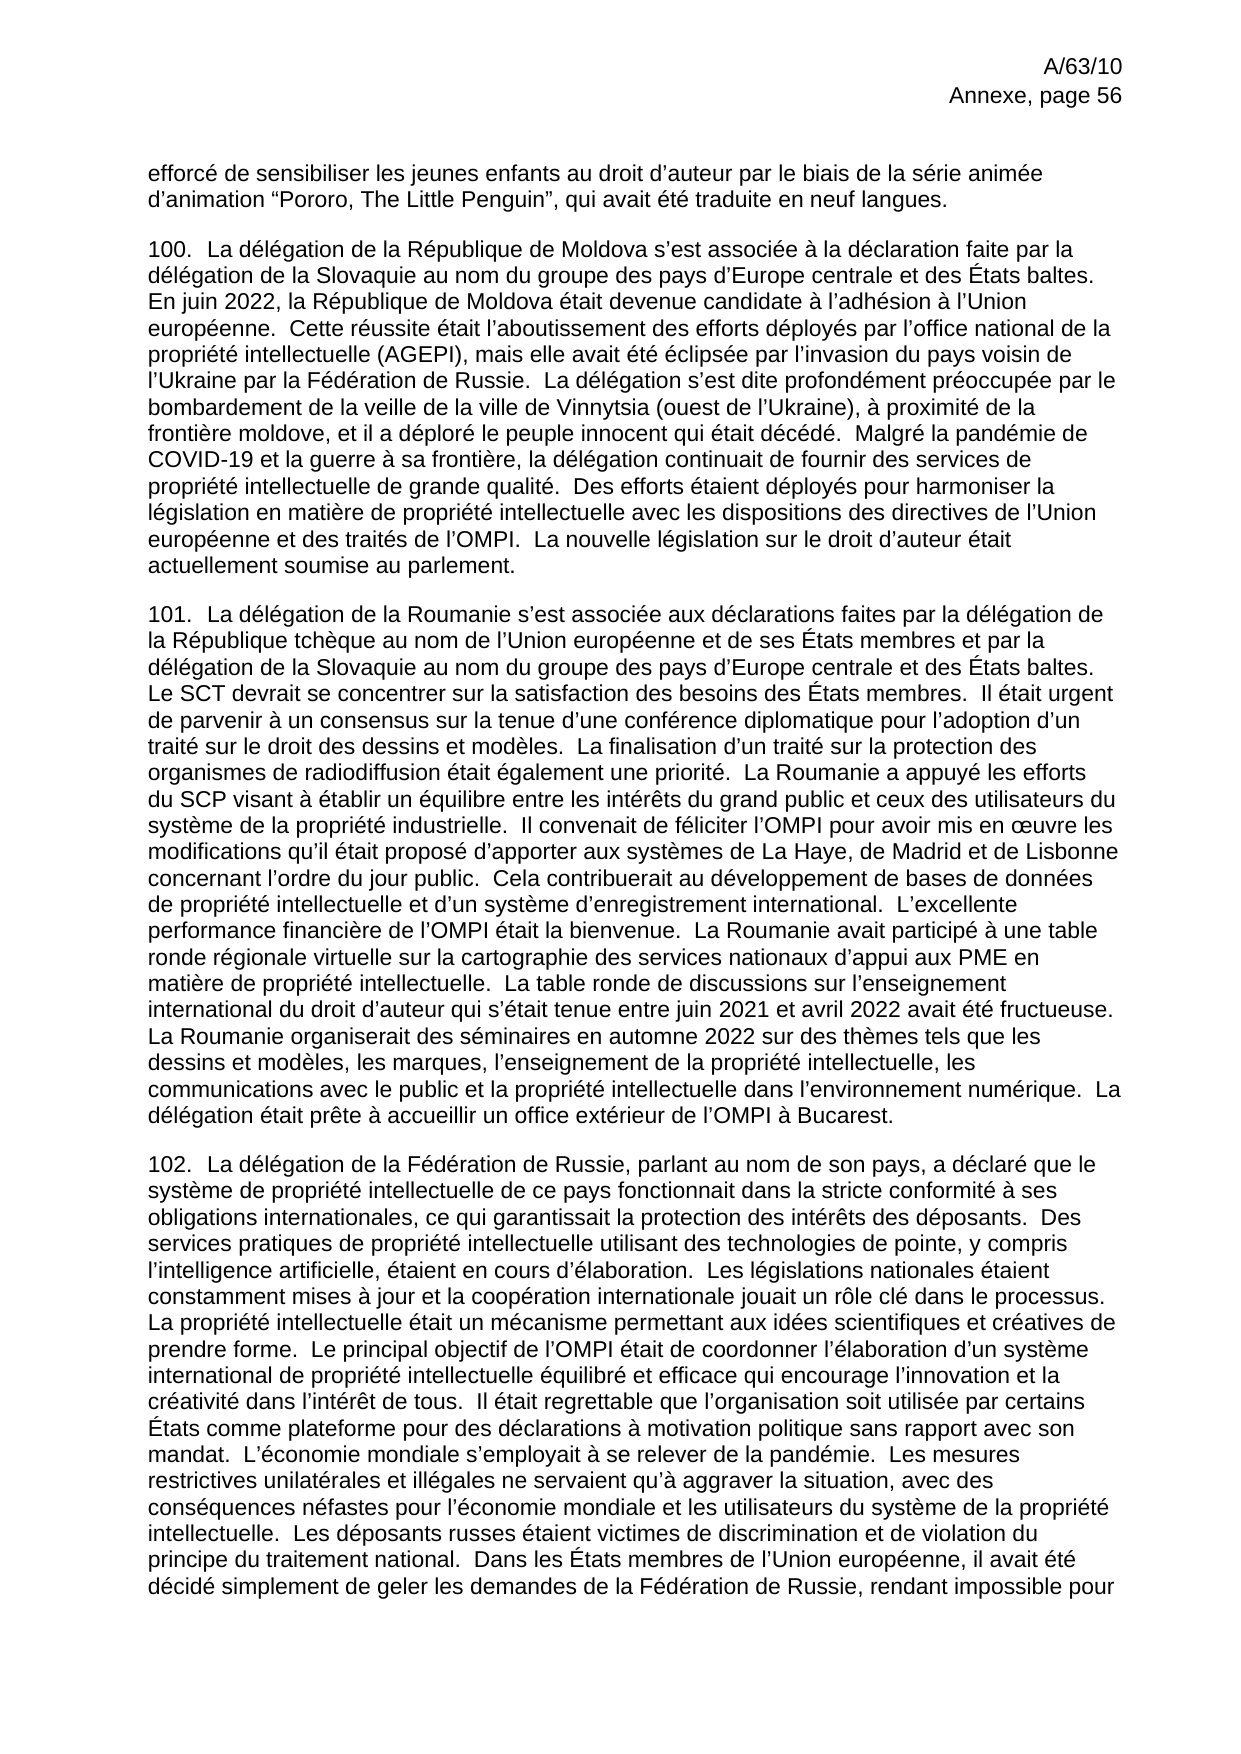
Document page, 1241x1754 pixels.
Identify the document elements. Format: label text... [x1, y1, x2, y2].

text La délégation de la Roumanie s’est associée aux déclarations faites par la délégation de la République tchèque au nom de l’Union européenne et de ses États membres et par la délégation de la Slovaquie au nom du groupe des pays d’Europe centrale et des États baltes. Le SCT devrait se concentrer sur la satisfaction des besoins des États membres. Il était urgent de parvenir à un consensus sur la tenue d’une conférence diplomatique pour l’adoption d’un traité sur le droit des dessins et modèles. La finalisation d’un traité sur la protection des organismes de radiodiffusion était également une priorité. La Roumanie a appuyé les efforts du SCP visant à établir un équilibre entre les intérêts du grand public et ceux des utilisateurs du système de la propriété industrielle. Il convenait de féliciter l’OMPI pour avoir mis en œuvre les modifications qu’il était proposé d’apporter aux systèmes de La Haye, de Madrid et de Lisbonne concernant l’ordre du jour public. Cela contribuerait au développement de bases de données de propriété intellectuelle et d’un système d’enregistrement international. L’excellente performance financière de l’OMPI était la bienvenue. La Roumanie avait participé à une table ronde régionale virtuelle sur la cartographie des services nationaux d’appui aux PME en matière de propriété intellectuelle. La table ronde de discussions sur l’enseignement international du droit d’auteur qui s’était tenue entre juin 2021 et avril 2022 avait été fructueuse. La Roumanie organiserait des séminaires en automne 2022 sur des thèmes tels que les dessins et modèles, les marques, l’enseignement de la propriété intellectuelle, les communications avec le public et la propriété intellectuelle dans l’environnement numérique. La délégation était prête à accueillir un office extérieur de l’OMPI à Bucarest. [148, 601, 1122, 1128]
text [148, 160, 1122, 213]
text La délégation de la République de Moldova s’est associée à la déclaration faite par la délégation de la Slovaquie au nom du groupe des pays d’Europe centrale et des États baltes. En juin 2022, la République de Moldova était devenue candidate à l’adhésion à l’Union européenne. Cette réussite était l’aboutissement des efforts déployés par l’office national de la propriété intellectuelle (AGEPI), mais elle avait été éclipsée par l’invasion du pays voisin de l’Ukraine par la Fédération de Russie. La délégation s’est dite profondément préoccupée par le bombardement de la veille de la ville de Vinnytsia (ouest de l’Ukraine), à proximité de la frontière moldove, et il a déploré le peuple innocent qui était décédé. Malgré la pandémie de COVID-19 et la guerre à sa frontière, la délégation continuait de fournir des services de propriété intellectuelle de grande qualité. Des efforts étaient déployés pour harmoniser la législation en matière de propriété intellectuelle avec les dispositions des directives de l’Union européenne et des traités de l’OMPI. La nouvelle législation sur le droit d’auteur était actuellement soumise au parlement. [148, 236, 1122, 578]
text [148, 1151, 1122, 1599]
